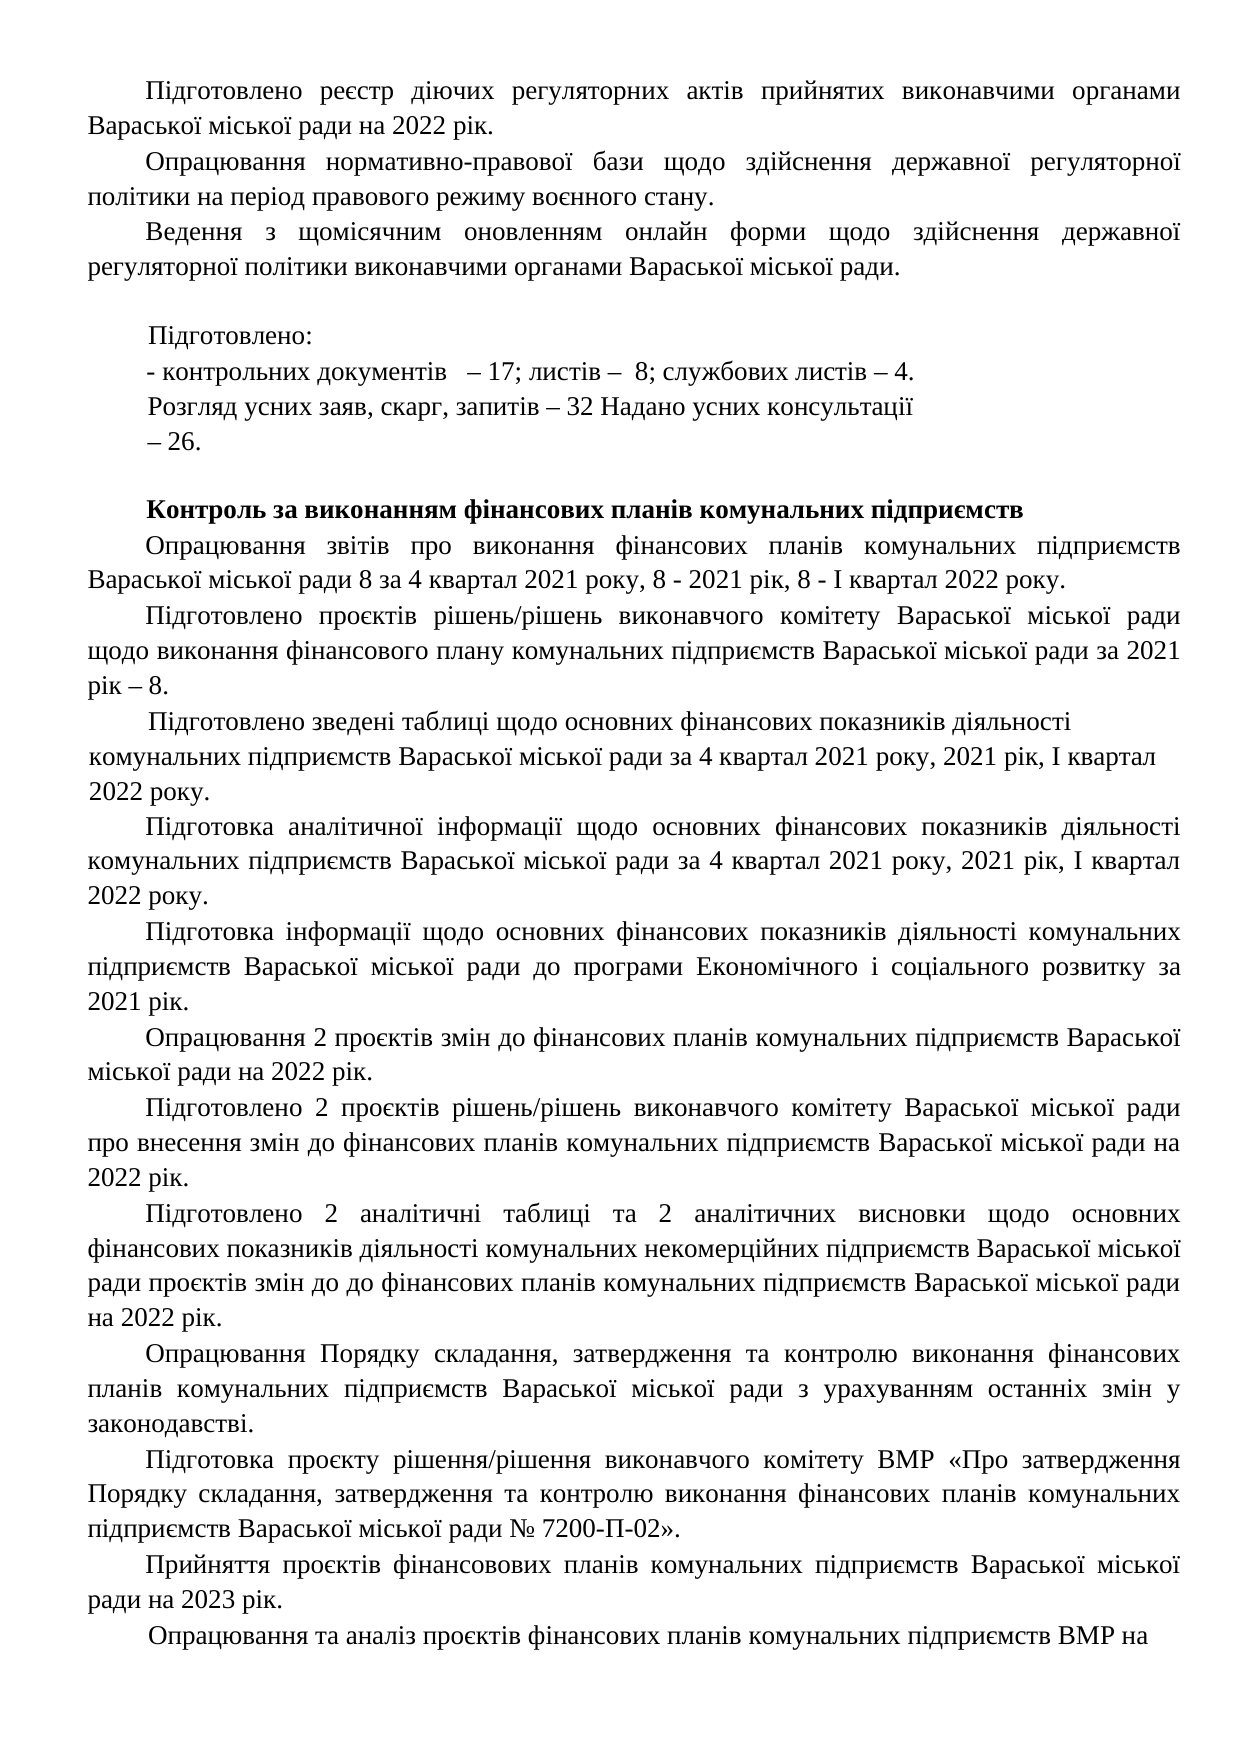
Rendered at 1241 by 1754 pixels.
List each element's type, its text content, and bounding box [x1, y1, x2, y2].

text Підготовка аналітичної інформації щодо основних фінансових показників діяльності комунальних підприємств Вараської міської ради за 4 квартал 2021 року, 2021 рік, І квартал 2022 року. [87, 810, 1182, 910]
text Опрацювання та аналіз проєктів фінансових планів комунальних підприємств ВМР на [148, 1619, 1182, 1650]
text Опрацювання Порядку складання, затвердження та контролю виконання фінансових планів комунальних підприємств Вараської міської ради з урахуванням останніх змін у законодавстві. [87, 1337, 1182, 1438]
text Підготовка інформації щодо основних фінансових показників діяльності комунальних підприємств Вараської міської ради до програми Економічного і соціального розвитку за 2021 рік. [87, 915, 1182, 1016]
text Прийняття проєктів фінансовових планів комунальних підприємств Вараської міської ради на 2023 рік. [87, 1548, 1182, 1614]
text Підготовлено 2 аналітичні таблиці та 2 аналітичних висновки щодо основних фінансових показників діяльності комунальних некомерційних підприємств Вараської міської ради проєктів змін до до фінансових планів комунальних підприємств Вараської міської ради на 2022 рік. [87, 1197, 1182, 1332]
text Підготовлено зведені таблиці щодо основних фінансових показників діяльності комунальних підприємств Вараської міської ради за 4 квартал 2021 року, 2021 рік, І квартал 2022 року. [89, 705, 1201, 806]
text Підготовка проєкту рішення/рішення виконавчого комітету ВМР «Про затвердження Порядку складання, затвердження та контролю виконання фінансових планів комунальних підприємств Вараської міської ради № 7200-П-02». [87, 1443, 1182, 1543]
text - контрольних документів – 17; листів – 8; службових листів – 4. Розгляд усних заяв, скарг, запитів – 32 Надано усних консультації – 26. [146, 355, 917, 456]
text Опрацювання звітів про виконання фінансових планів комунальних підприємств Вараської міської ради 8 за 4 квартал 2021 року, 8 - 2021 рік, 8 - І квартал 2022 року. [87, 529, 1182, 595]
text Підготовлено: [148, 319, 1182, 350]
text Опрацювання нормативно-правової бази щодо здійснення державної регуляторної політики на період правового режиму воєнного стану. [87, 145, 1182, 211]
text Підготовлено проєктів рішень/рішень виконавчого комітету Вараської міської ради щодо виконання фінансового плану комунальних підприємств Вараської міської ради за 2021 рік – 8. [87, 599, 1182, 700]
text Ведення з щомісячним оновленням онлайн форми щодо здійснення державної регуляторної політики виконавчими органами Вараської міської ради. [87, 216, 1182, 281]
subtitle Контроль за виконанням фінансових планів комунальних підприємств [146, 493, 1201, 525]
text Підготовлено реєстр діючих регуляторних актів прийнятих виконавчими органами Вараської міської ради на 2022 рік. [87, 74, 1182, 140]
text Опрацювання 2 проєктів змін до фінансових планів комунальних підприємств Вараської міської ради на 2022 рік. [87, 1021, 1182, 1087]
text Підготовлено 2 проєктів рішень/рішень виконавчого комітету Вараської міської ради про внесення змін до фінансових планів комунальних підприємств Вараської міської ради на 2022 рік. [87, 1091, 1182, 1192]
